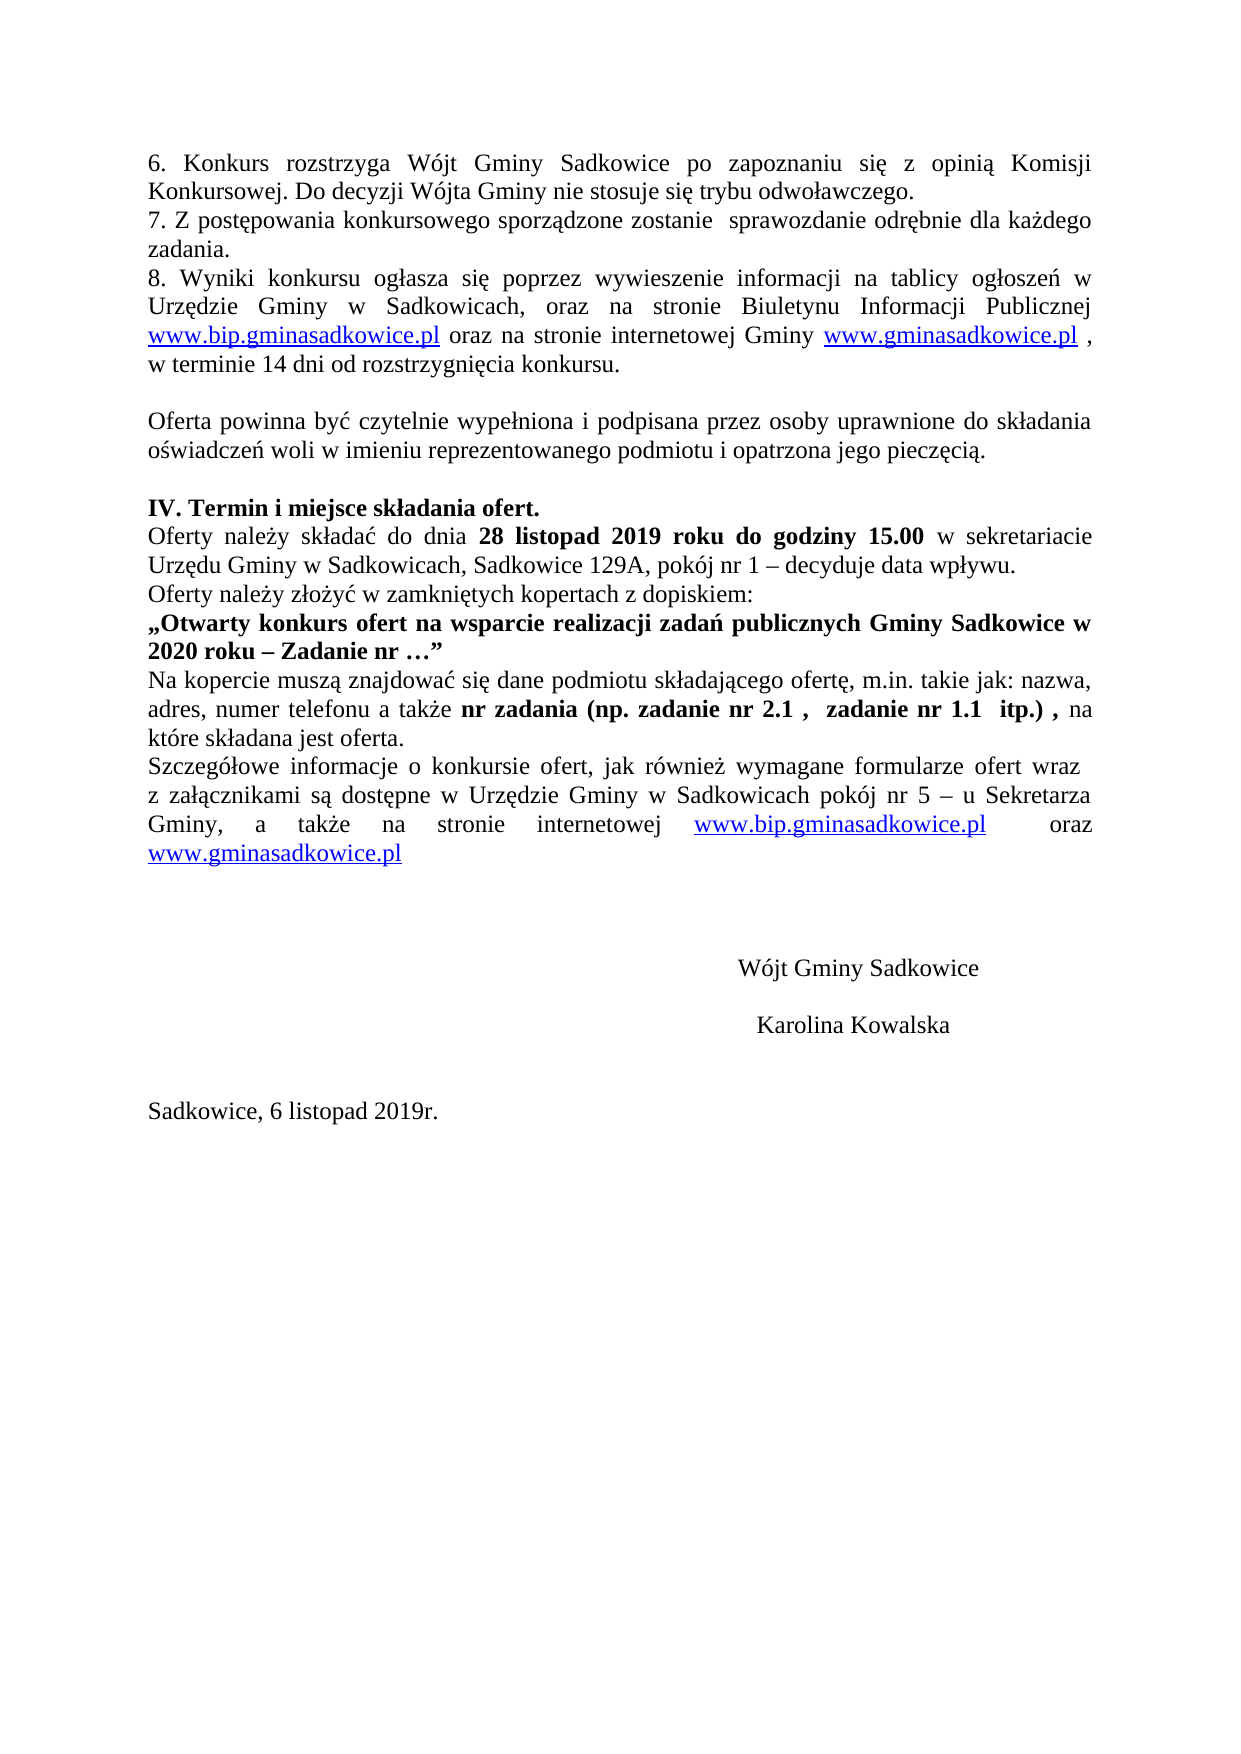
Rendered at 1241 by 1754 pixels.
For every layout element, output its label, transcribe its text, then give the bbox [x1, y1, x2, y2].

text Oferty należy złożyć w zamkniętych kopertach z dopiskiem: [148, 579, 1093, 608]
text „Otwarty konkurs ofert na wsparcie realizacji zadań publicznych Gminy Sadkowice w 2020 roku – Zadanie nr …” [148, 608, 1093, 665]
text Na kopercie muszą znajdować się dane podmiotu składającego ofertę, m.in. takie jak: nazwa, adres, numer telefonu a także nr zadania (np. zadanie nr 2.1 , zadanie nr 1.1 itp.) , na które składana jest oferta. [148, 665, 1093, 751]
text 6. Konkurs rozstrzyga Wójt Gminy Sadkowice po zapoznaniu się z opinią Komisji Konkursowej. Do decyzji Wójta Gminy nie stosuje się trybu odwoławczego. [148, 148, 1093, 205]
text Oferty należy składać do dnia 28 listopad 2019 roku do godziny 15.00 w sekretariacie Urzędu Gminy w Sadkowicach, Sadkowice 129A, pokój nr 1 – decyduje data wpływu. [148, 521, 1093, 579]
text Wójt Gminy Sadkowice [148, 953, 1093, 981]
text 8. Wyniki konkursu ogłasza się poprzez wywieszenie informacji na tablicy ogłoszeń w Urzędzie Gminy w Sadkowicach, oraz na stronie Biuletynu Informacji Publicznej www.bip.gminasadkowice.pl oraz na stronie internetowej Gminy www.gminasadkowice.pl , w terminie 14 dni od rozstrzygnięcia konkursu. [148, 263, 1093, 378]
text IV. Termin i miejsce składania ofert. [148, 493, 1093, 521]
text Szczegółowe informacje o konkursie ofert, jak również wymagane formularze ofert wraz z załącznikami są dostępne w Urzędzie Gminy w Sadkowicach pokój nr 5 – u Sekretarza Gminy, a także na stronie internetowej www.bip.gminasadkowice.pl oraz www.gminasadkowice.pl [148, 751, 1093, 866]
text Oferta powinna być czytelnie wypełniona i podpisana przez osoby uprawnione do składania oświadczeń woli w imieniu reprezentowanego podmiotu i opatrzona jego pieczęcią. [148, 406, 1093, 464]
text 7. Z postępowania konkursowego sporządzone zostanie sprawozdanie odrębnie dla każdego zadania. [148, 205, 1093, 263]
text Sadkowice, 6 listopad 2019r. [148, 1096, 1093, 1125]
text Karolina Kowalska [148, 1010, 1093, 1039]
